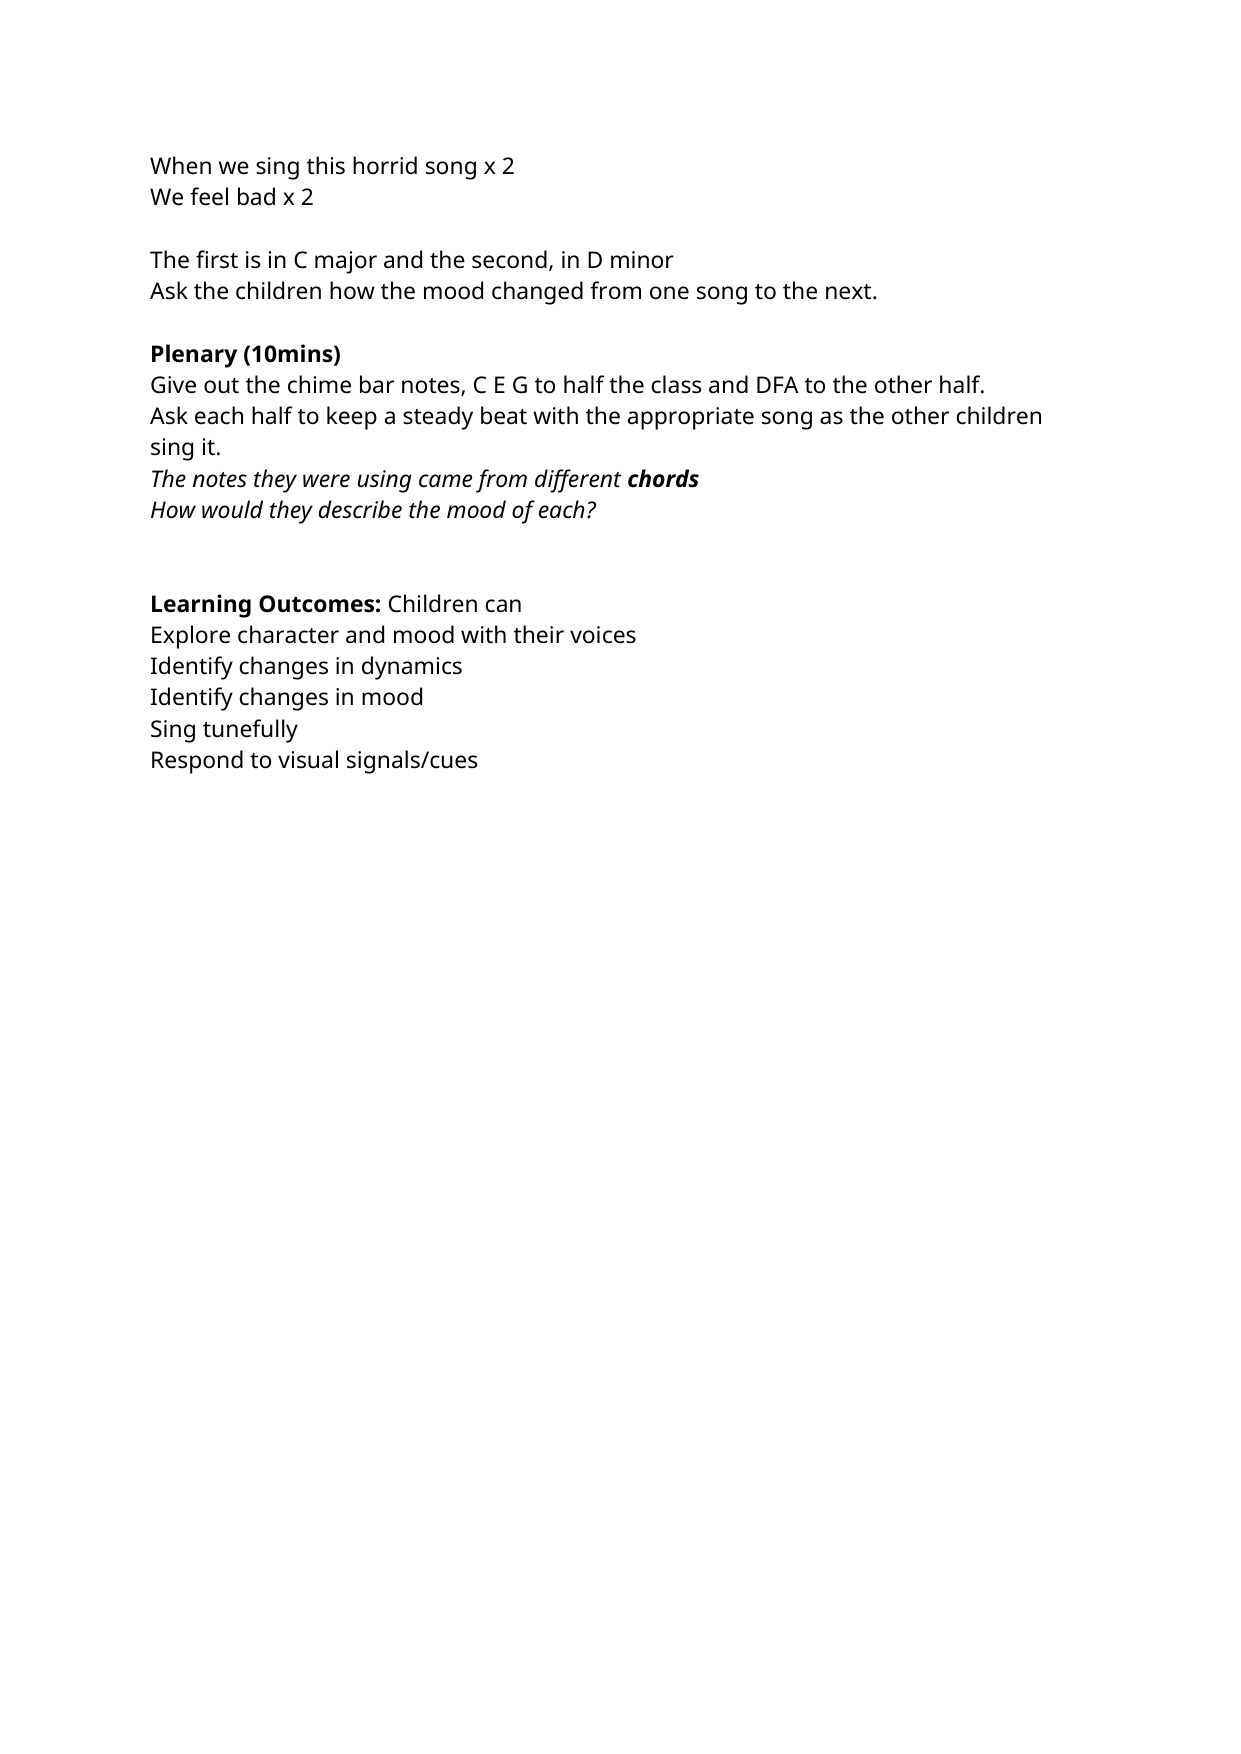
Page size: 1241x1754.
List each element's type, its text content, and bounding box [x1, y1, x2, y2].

text How would they describe the mood of each? [150, 494, 1090, 525]
text Identify changes in mood [150, 681, 1090, 712]
text We feel bad x 2 [150, 181, 1090, 212]
text Identify changes in dynamics [150, 650, 1090, 681]
text Ask each half to keep a steady beat with the appropriate song as the other children sing it. [150, 400, 1090, 462]
text Give out the chime bar notes, C E G to half the class and DFA to the other half. [150, 369, 1090, 400]
text The first is in C major and the second, in D minor [150, 244, 1090, 275]
text Ask the children how the mood changed from one song to the next. [150, 275, 1090, 306]
text When we sing this horrid song x 2 [150, 150, 1090, 181]
text Sing tunefully [150, 712, 1090, 744]
text The notes they were using came from different chords [150, 462, 1090, 494]
text Learning Outcomes: Children can [150, 587, 1090, 619]
text Plenary (10mins) [150, 337, 1090, 369]
text Explore character and mood with their voices [150, 619, 1090, 650]
text Respond to visual signals/cues [150, 744, 1090, 775]
